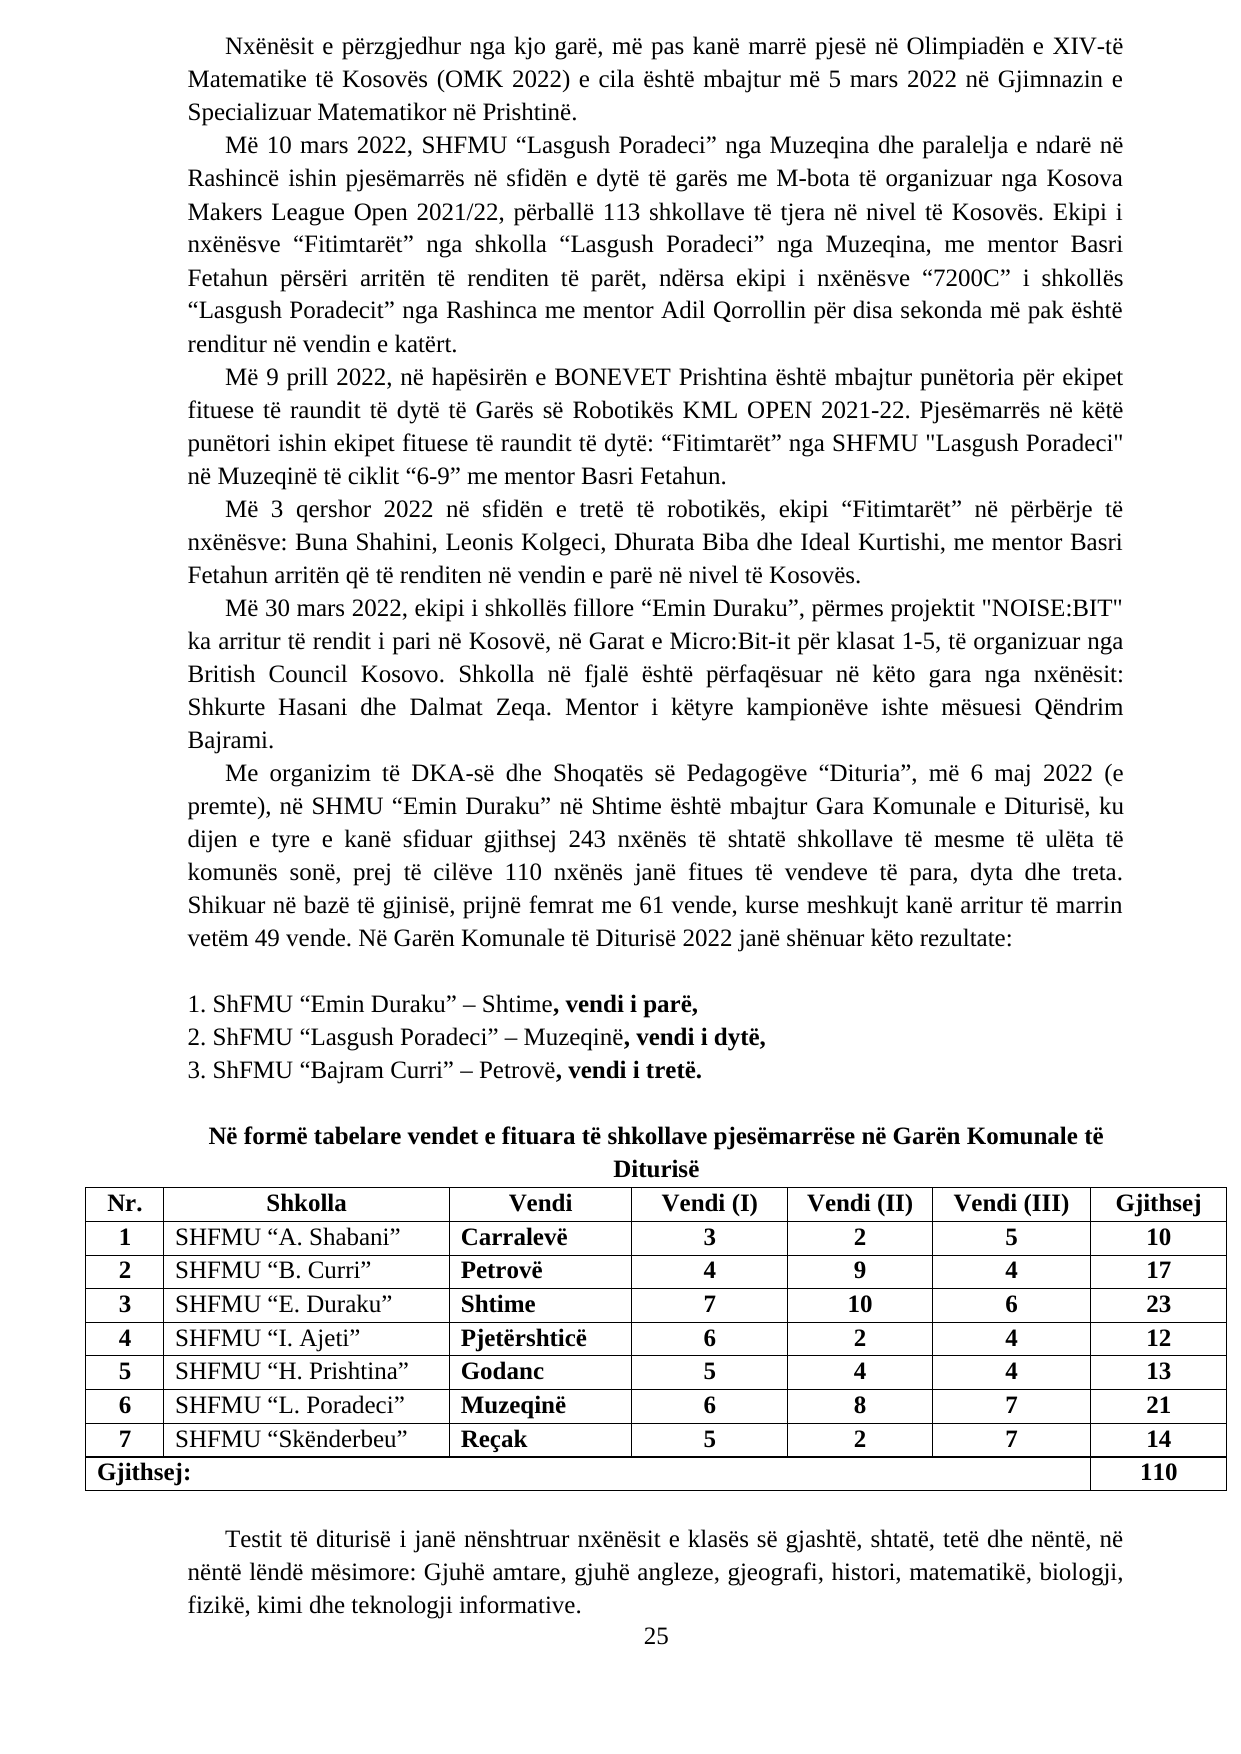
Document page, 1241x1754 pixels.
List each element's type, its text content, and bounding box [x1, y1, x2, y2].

table_cell Reçak [450, 1424, 631, 1456]
table_cell 9 [788, 1256, 932, 1288]
text Më 30 mars 2022, ekipi i shkollës fillore “Emin Duraku”, përmes projektit "NOISE:BIT" ka arritur të rendit i pari në Kosovë, në Garat e Micro:Bit-it për klasat 1-5, të organizuar nga British Council Kosovo. Shkolla në fjalë është përfaqësuar në këto gara nga nxënësit: Shkurte Hasani dhe Dalmat Zeqa. Mentor i këtyre kampionëve ishte mësuesi Qëndrim Bajrami. [187, 593, 1125, 754]
table_cell 3 [86, 1289, 163, 1322]
table_cell 4 [632, 1256, 787, 1288]
table_cell 10 [1091, 1222, 1226, 1254]
table_cell SHFMU “I. Ajeti” [164, 1323, 449, 1355]
table_cell Gjithsej: [86, 1458, 1090, 1490]
table_cell 110 [1091, 1458, 1226, 1490]
table_cell 4 [788, 1356, 932, 1389]
text 3. ShFMU “Bajram Curri” – Petrovë, vendi i tretë. [187, 1055, 1125, 1084]
table_cell 7 [933, 1390, 1090, 1423]
text Më 9 prill 2022, në hapësirën e BONEVET Prishtina është mbajtur punëtoria për ekipet fituese të raundit të dytë të Garës së Robotikës KML OPEN 2021-22. Pjesëmarrës në këtë punëtori ishin ekipet fituese të raundit të dytë: “Fitimtarët” nga SHFMU "Lasgush Poradeci" në Muzeqinë të ciklit “6-9” me mentor Basri Fetahun. [187, 362, 1125, 489]
table_cell 3 [632, 1222, 787, 1254]
table_cell SHFMU “B. Curri” [164, 1256, 449, 1288]
text 1. ShFMU “Emin Duraku” – Shtime, vendi i parë, [187, 989, 1125, 1018]
table_cell Shtime [450, 1289, 631, 1322]
table_cell 5 [632, 1424, 787, 1456]
table_cell 8 [788, 1390, 932, 1423]
text 2. ShFMU “Lasgush Poradeci” – Muzeqinë, vendi i dytë, [187, 1022, 1125, 1051]
text Testit të diturisë i janë nënshtruar nxënësit e klasës së gjashtë, shtatë, tetë dhe nëntë, në nëntë lëndë mësimore: Gjuhë amtare, gjuhë angleze, gjeografi, histori, matematikë, biologji, fizikë, kimi dhe teknologji informative. [187, 1524, 1125, 1619]
table_cell 4 [86, 1323, 163, 1355]
text Në formë tabelare vendet e fituara të shkollave pjesëmarrëse në Garën Komunale të Diturisë [187, 1121, 1125, 1183]
table_cell SHFMU “E. Duraku” [164, 1289, 449, 1322]
table_cell Carralevë [450, 1222, 631, 1254]
table_cell 6 [86, 1390, 163, 1423]
table_header Nr. [86, 1188, 163, 1221]
table_cell 21 [1091, 1390, 1226, 1423]
table_header Vendi (III) [933, 1188, 1090, 1221]
text Nxënësit e përzgjedhur nga kjo garë, më pas kanë marrë pjesë në Olimpiadën e XIV-të Matematike të Kosovës (OMK 2022) e cila është mbajtur më 5 mars 2022 në Gjimnazin e Specializuar Matematikor në Prishtinë. [187, 31, 1125, 126]
table_cell 13 [1091, 1356, 1226, 1389]
table_cell 2 [86, 1256, 163, 1288]
table_cell 2 [788, 1424, 932, 1456]
text Më 3 qershor 2022 në sfidën e tretë të robotikës, ekipi “Fitimtarët” në përbërje të nxënësve: Buna Shahini, Leonis Kolgeci, Dhurata Biba dhe Ideal Kurtishi, me mentor Basri Fetahun arritën që të renditen në vendin e parë në nivel të Kosovës. [187, 494, 1125, 588]
table_cell 4 [933, 1256, 1090, 1288]
text Më 10 mars 2022, SHFMU “Lasgush Poradeci” nga Muzeqina dhe paralelja e ndarë në Rashincë ishin pjesëmarrës në sfidën e dytë të garës me M-bota të organizuar nga Kosova Makers League Open 2021/22, përballë 113 shkollave të tjera në nivel të Kosovës. Ekipi i nxënësve “Fitimtarët” nga shkolla “Lasgush Poradeci” nga Muzeqina, me mentor Basri Fetahun përsëri arritën të renditen të parët, ndërsa ekipi i nxënësve “7200C” i shkollës “Lasgush Poradecit” nga Rashinca me mentor Adil Qorrollin për disa sekonda më pak është renditur në vendin e katërt. [187, 131, 1125, 357]
table_cell 5 [933, 1222, 1090, 1254]
table_cell 6 [632, 1390, 787, 1423]
table_header Gjithsej [1091, 1188, 1226, 1221]
table_header Vendi (II) [788, 1188, 932, 1221]
table_cell 4 [933, 1323, 1090, 1355]
table_cell Petrovë [450, 1256, 631, 1288]
table_cell SHFMU “A. Shabani” [164, 1222, 449, 1254]
table_cell 17 [1091, 1256, 1226, 1288]
table_cell SHFMU “L. Poradeci” [164, 1390, 449, 1423]
table_header Vendi (I) [632, 1188, 787, 1221]
table_cell 5 [86, 1356, 163, 1389]
table_cell 12 [1091, 1323, 1226, 1355]
table_cell Muzeqinë [450, 1390, 631, 1423]
table_header Vendi [450, 1188, 631, 1221]
table_cell 23 [1091, 1289, 1226, 1322]
table_cell 2 [788, 1323, 932, 1355]
text Me organizim të DKA-së dhe Shoqatës së Pedagogëve “Dituria”, më 6 maj 2022 (e premte), në SHMU “Emin Duraku” në Shtime është mbajtur Gara Komunale e Diturisë, ku dijen e tyre e kanë sfiduar gjithsej 243 nxënës të shtatë shkollave të mesme të ulëta të komunës sonë, prej të cilëve 110 nxënës janë fitues të vendeve të para, dyta dhe treta. Shikuar në bazë të gjinisë, prijnë femrat me 61 vende, kurse meshkujt kanë arritur të marrin vetëm 49 vende. Në Garën Komunale të Diturisë 2022 janë shënuar këto rezultate: [187, 758, 1125, 952]
table_cell Godanc [450, 1356, 631, 1389]
table_cell 10 [788, 1289, 932, 1322]
table_cell SHFMU “H. Prishtina” [164, 1356, 449, 1389]
table_cell 7 [86, 1424, 163, 1456]
table_cell SHFMU “Skënderbeu” [164, 1424, 449, 1456]
table_cell 2 [788, 1222, 932, 1254]
table_cell 5 [632, 1356, 787, 1389]
table_cell 6 [933, 1289, 1090, 1322]
table_cell 14 [1091, 1424, 1226, 1456]
table_cell 1 [86, 1222, 163, 1254]
table_cell 7 [632, 1289, 787, 1322]
table_cell 6 [632, 1323, 787, 1355]
table_cell 7 [933, 1424, 1090, 1456]
table_cell 4 [933, 1356, 1090, 1389]
table_cell Pjetërshticë [450, 1323, 631, 1355]
table_header Shkolla [164, 1188, 449, 1221]
